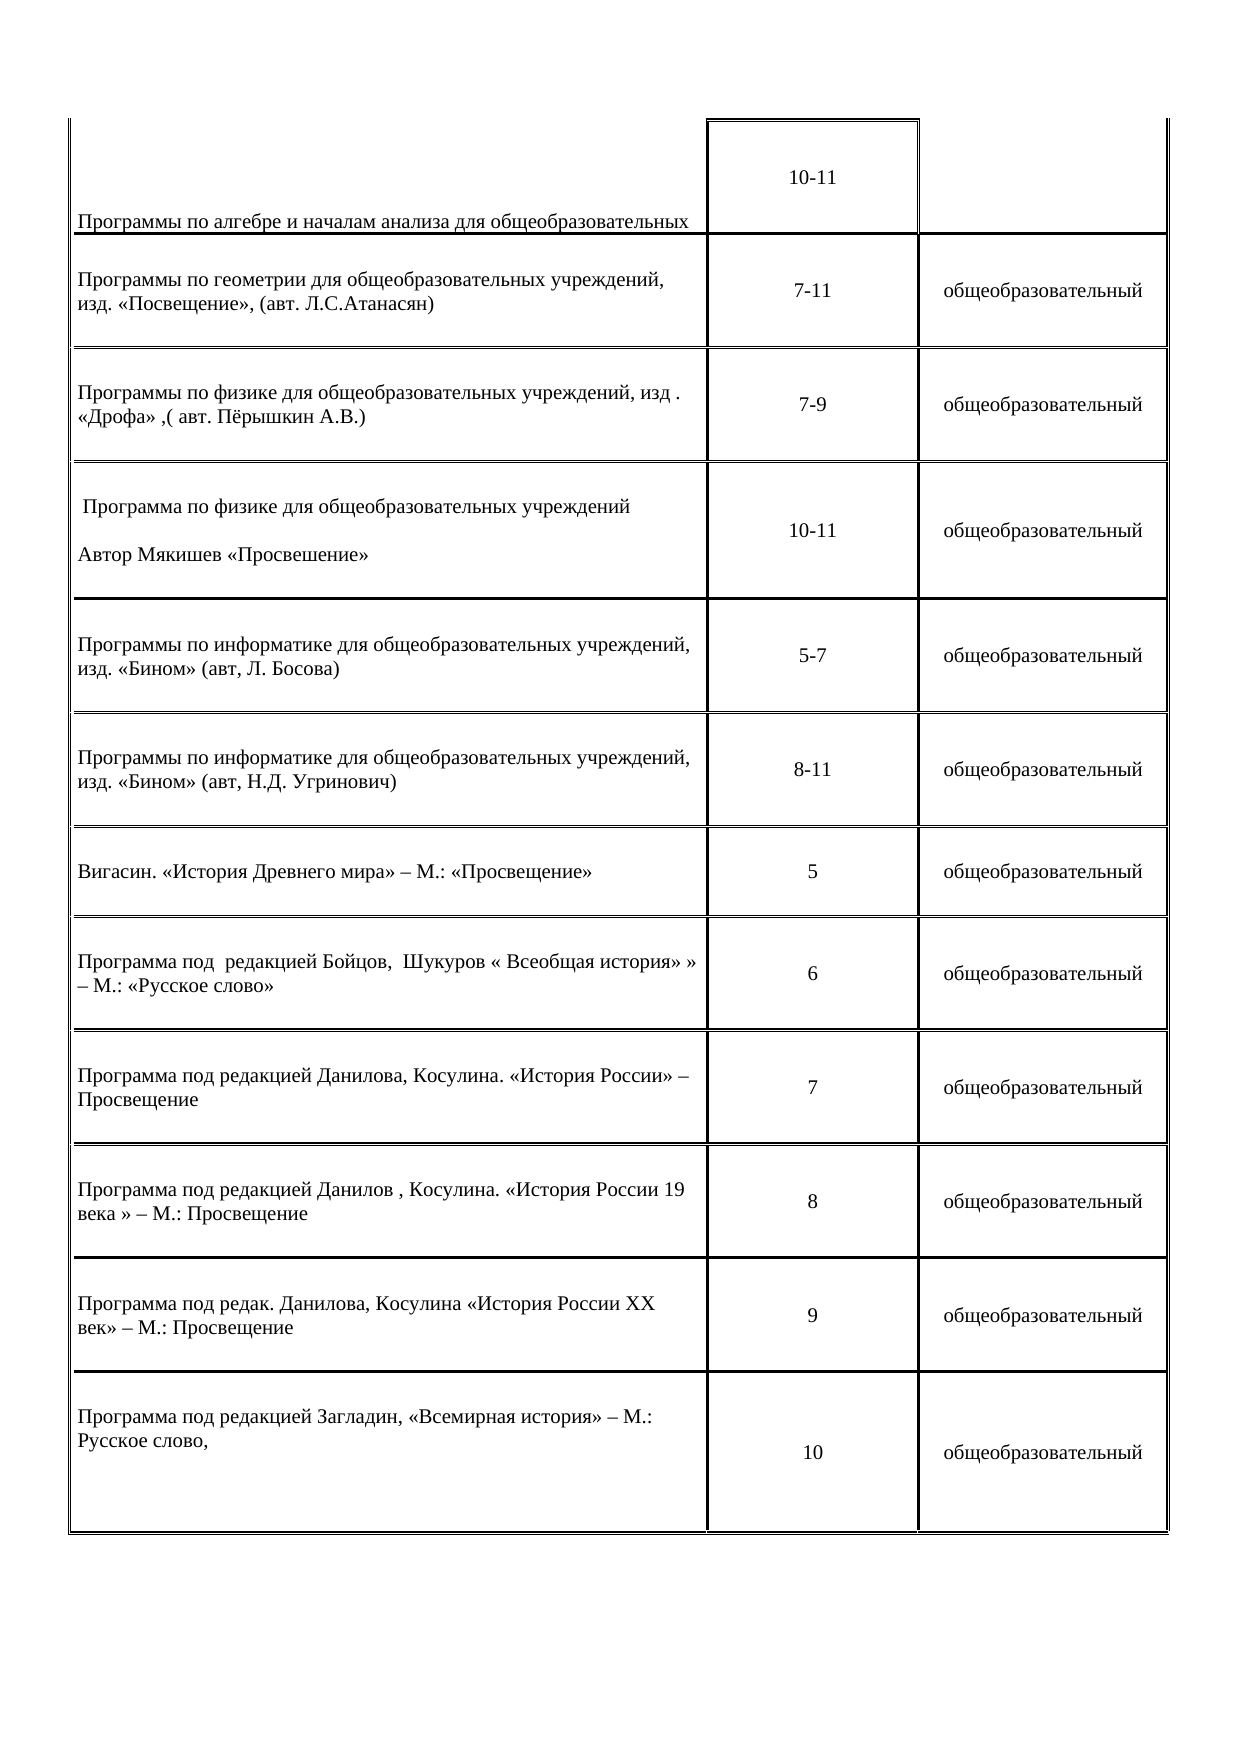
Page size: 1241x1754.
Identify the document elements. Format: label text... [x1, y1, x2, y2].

table_cell общеобразовательный [920, 235, 1166, 346]
table_cell 5-7 [709, 600, 917, 711]
table_cell Программы по физике для общеобразовательных учреждений, изд . «Дрофа» ,( авт. Пёрышкин А.В.) [69, 346, 707, 460]
table_cell 8-11 [709, 714, 917, 825]
table_cell Программа под редакцией Данилов , Косулина. «История России 19 века » – М.: Просвещение [71, 1142, 706, 1256]
table_cell 6 [709, 918, 917, 1028]
table_cell общеобразовательный [920, 600, 1166, 711]
table_cell общеобразовательный [920, 714, 1166, 825]
table_cell Программа под редакцией Загладин, «Всемирная история» – М.: Русское слово, [71, 1370, 707, 1531]
table_cell Вигасин. «История Древнего мира» – М.: «Просвещение» [69, 825, 707, 914]
table_cell 7-9 [709, 349, 917, 460]
table_cell Программа под редакцией Бойцов, Шукуров « Всеобщая история» » – М.: «Русское слово» [71, 915, 706, 1028]
table_cell 9 [709, 1259, 917, 1370]
table_cell 8 [709, 1146, 917, 1256]
table_cell Программы по информатике для общеобразовательных учреждений, изд. «Бином» (авт, Н.Д. Угринович) [69, 711, 707, 825]
table_cell Программы по геометрии для общеобразовательных учреждений, изд. «Посвещение», (авт. Л.С.Атанасян) [71, 232, 706, 346]
table_cell общеобразовательный [920, 1259, 1166, 1370]
table_cell 10-11 [709, 463, 917, 597]
table_cell 7 [709, 1032, 917, 1142]
table_cell 7-11 [709, 235, 917, 346]
table_cell общеобразовательный [920, 918, 1166, 1028]
table_cell Программа под редак. Данилова, Косулина «История России XX век» – М.: Просвещение [71, 1256, 706, 1370]
table_cell 10 [707, 1373, 918, 1531]
table_cell Программа по физике для общеобразовательных учреждений Автор Мякишев «Просвешение» [69, 460, 707, 597]
table_cell общеобразовательный [920, 1146, 1166, 1256]
table_cell общеобразовательный [920, 349, 1166, 460]
table_cell общеобразовательный [920, 828, 1166, 914]
table_cell общеобразовательный [920, 463, 1166, 597]
table_cell общеобразовательный [918, 1373, 1168, 1531]
table_cell общеобразовательный [920, 1032, 1166, 1142]
table_cell Программы по информатике для общеобразовательных учреждений, изд. «Бином» (авт, Л. Босова) [71, 597, 706, 711]
table_cell Программа под редакцией Данилова, Косулина. «История России» – Просвещение [71, 1028, 706, 1142]
table_cell 10-11 [709, 122, 917, 232]
table_cell 5 [709, 828, 917, 914]
